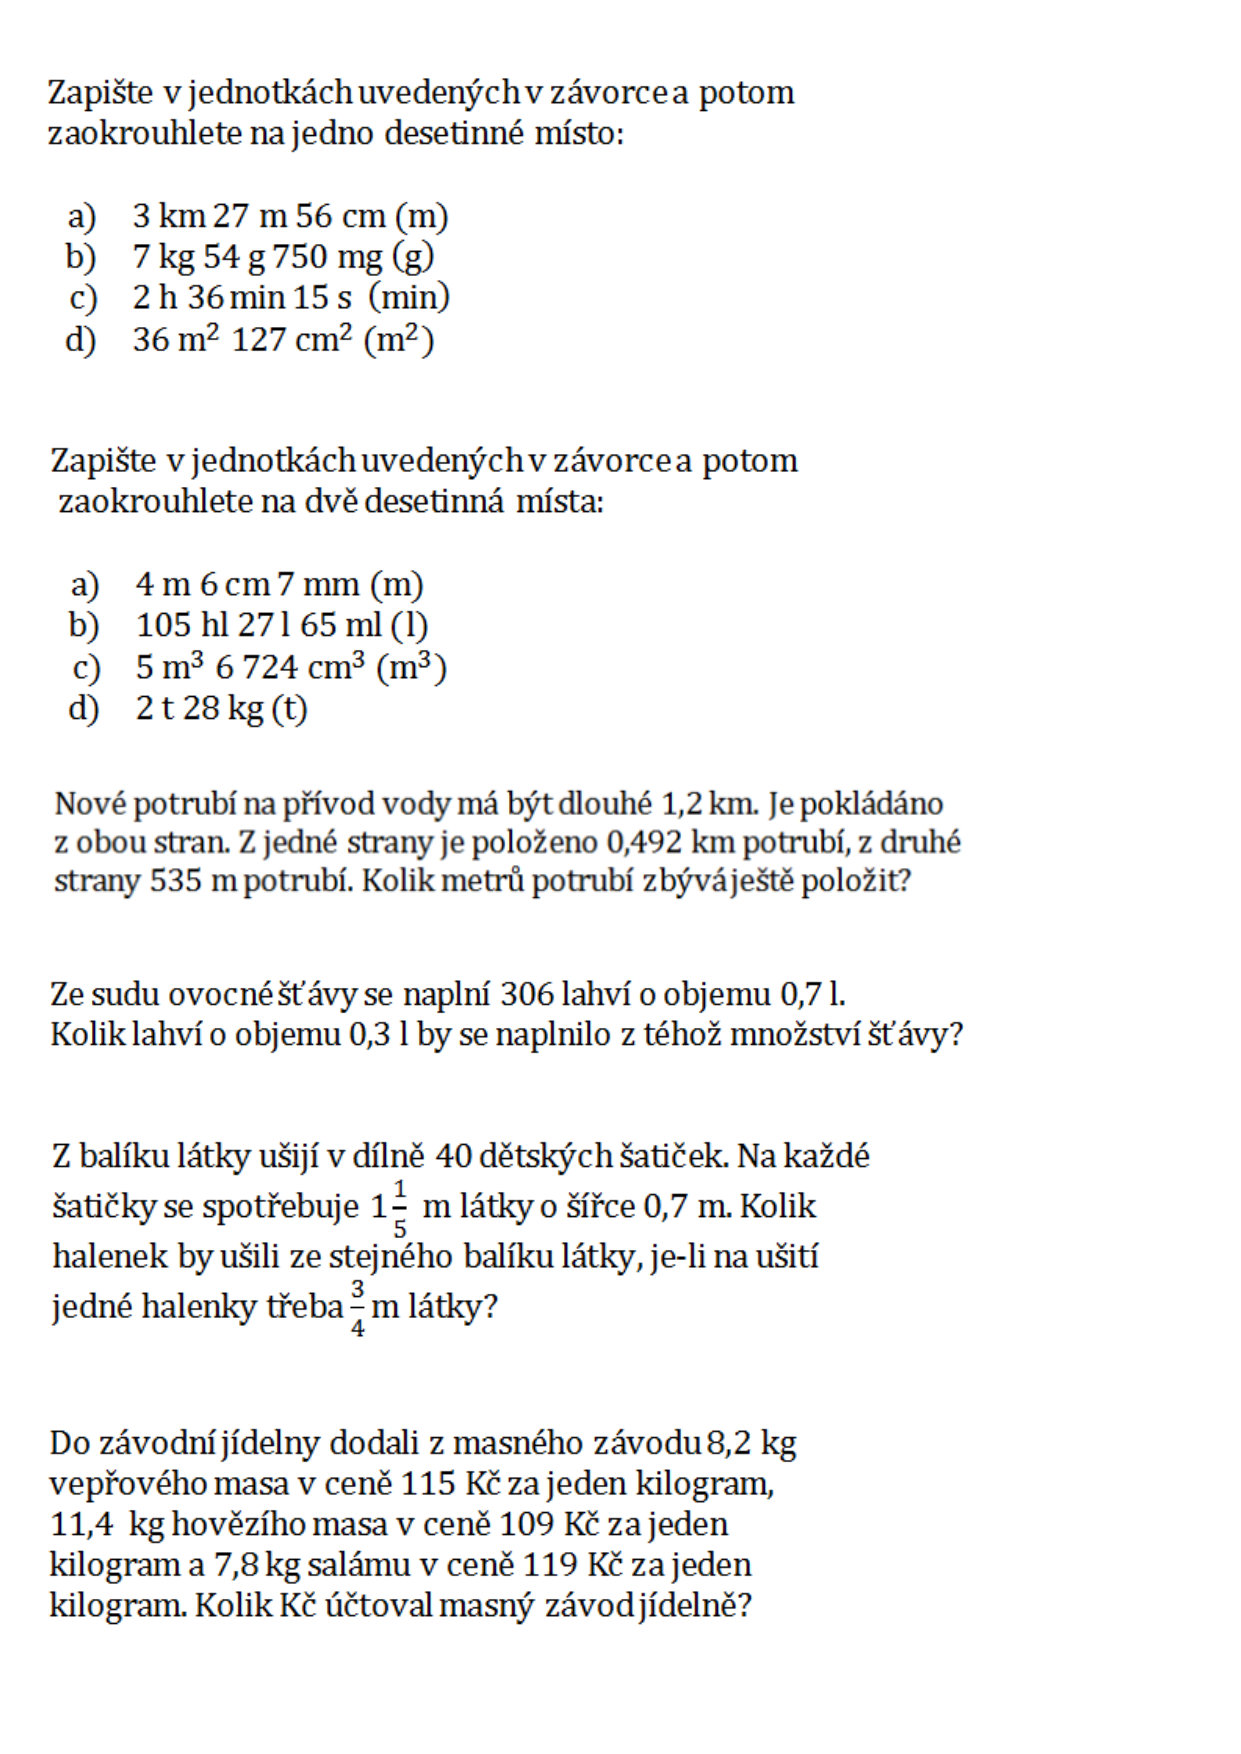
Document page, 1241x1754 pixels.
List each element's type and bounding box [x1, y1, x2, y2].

picture [35, 1409, 814, 1637]
picture [35, 63, 802, 373]
picture [35, 428, 818, 743]
picture [35, 970, 981, 1067]
picture [35, 1122, 888, 1354]
picture [35, 770, 981, 915]
